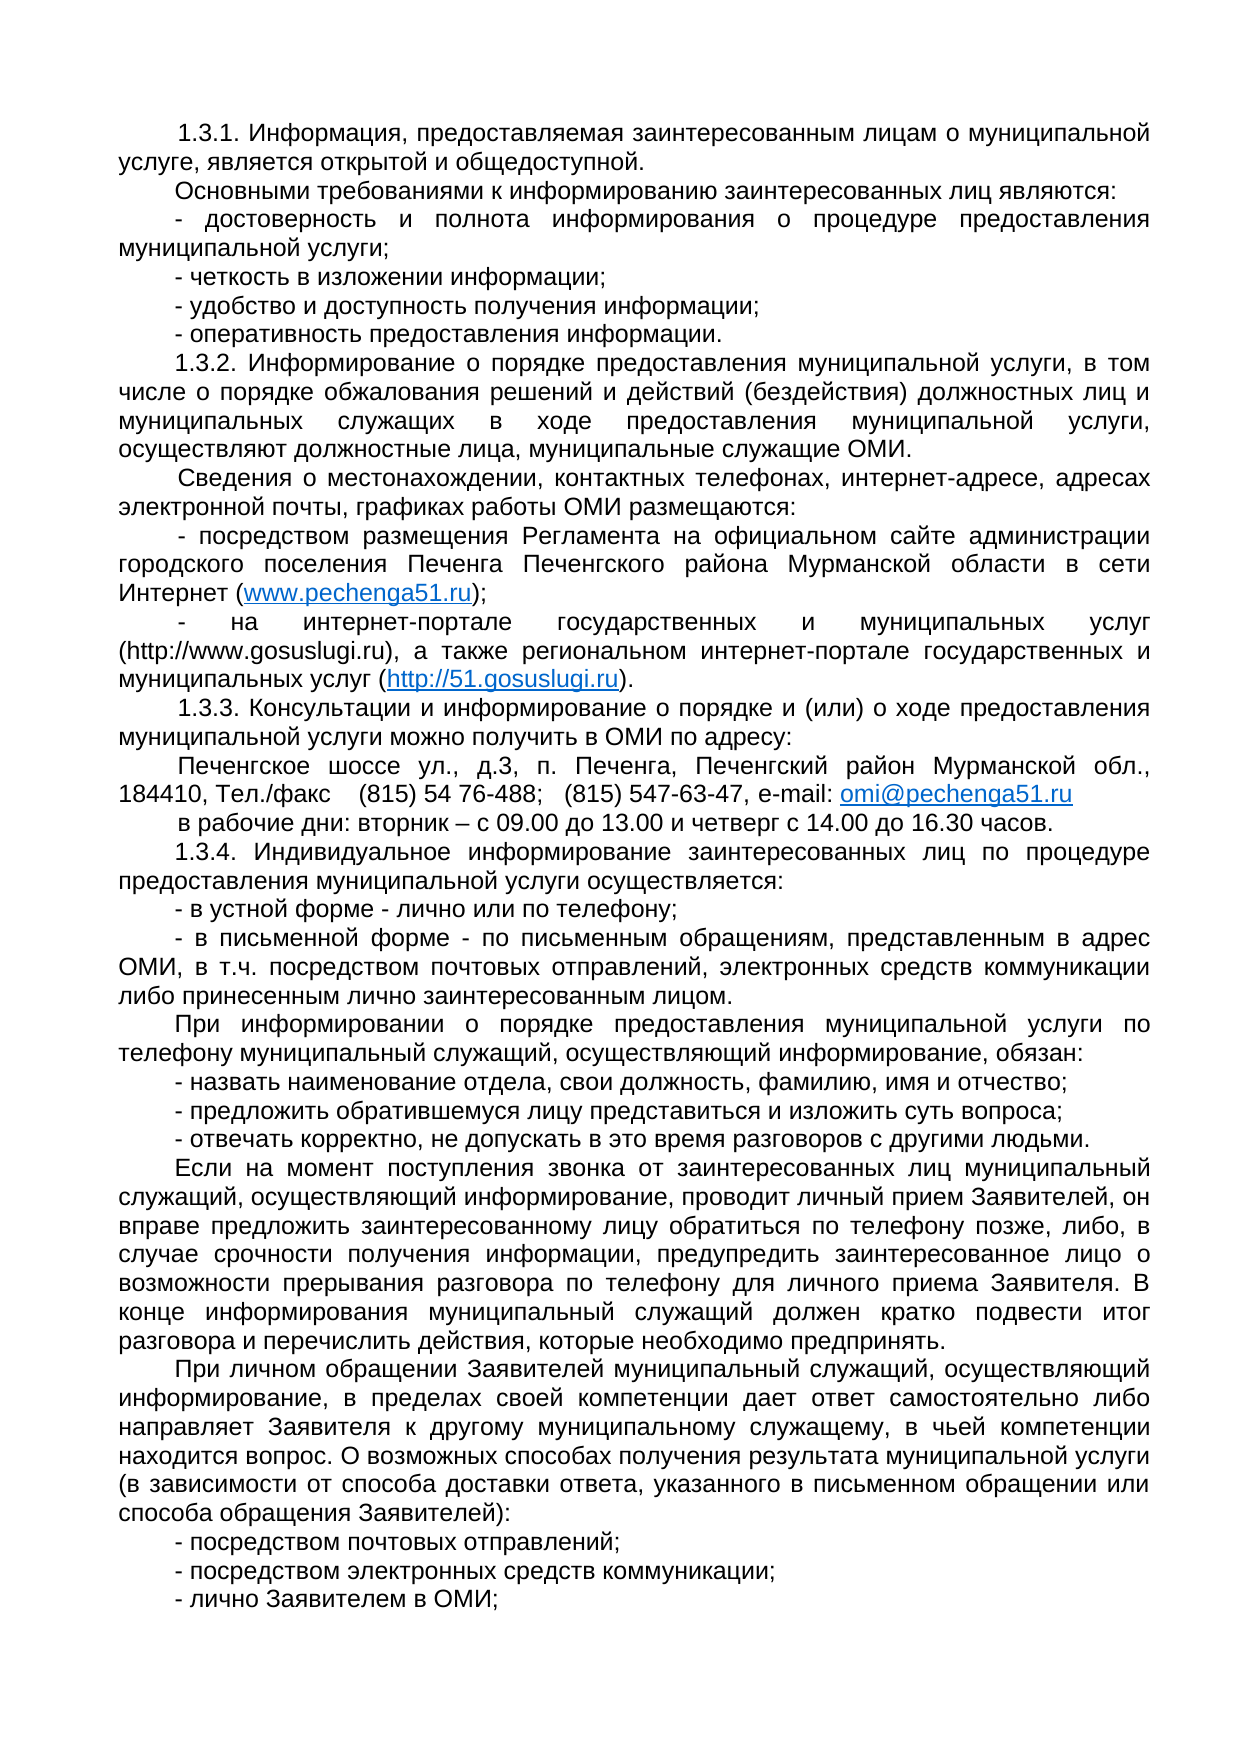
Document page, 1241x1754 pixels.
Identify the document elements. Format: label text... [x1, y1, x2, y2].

text - четкость в изложении информации; [118, 262, 1152, 291]
text - отвечать корректно, не допускать в это время разговоров с другими людьми. [118, 1124, 1152, 1153]
text При личном обращении Заявителей муниципальный служащий, осуществляющий информирование, в пределах своей компетенции дает ответ самостоятельно либо направляет Заявителя к другому муниципальному служащему, в чьей компетенции находится вопрос. О возможных способах получения результата муниципальной услуги (в зависимости от способа доставки ответа, указанного в письменном обращении или способа обращения Заявителей): [118, 1354, 1152, 1527]
text - в устной форме - лично или по телефону; [118, 894, 1152, 923]
text - лично Заявителем в ОМИ; [118, 1584, 1152, 1613]
text - удобство и доступность получения информации; [118, 291, 1152, 319]
text Печенгское шоссе ул., д.3, п. Печенга, Печенгский район Мурманской обл., 184410, Тел./факс (815) 54 76-488; (815) 547-63-47, e-mail: omi@pechenga51.ru [118, 751, 1152, 808]
text 1.3.2. Информирование о порядке предоставления муниципальной услуги, в том числе о порядке обжалования решений и действий (бездействия) должностных лиц и муниципальных служащих в ходе предоставления муниципальной услуги, осуществляют должностные лица, муниципальные служащие ОМИ. [118, 348, 1152, 463]
text - назвать наименование отдела, свои должность, фамилию, имя и отчество; [118, 1067, 1152, 1096]
text - достоверность и полнота информирования о процедуре предоставления муниципальной услуги; [118, 204, 1152, 262]
text - посредством электронных средств коммуникации; [118, 1556, 1152, 1584]
text Сведения о местонахождении, контактных телефонах, интернет-адресе, адресах электронной почты, графиках работы ОМИ размещаются: [118, 463, 1152, 521]
text - посредством размещения Регламента на официальном сайте администрации городского поселения Печенга Печенгского района Мурманской области в сети Интернет (www.pechenga51.ru); [118, 521, 1152, 607]
text - в письменной форме - по письменным обращениям, представленным в адрес ОМИ, в т.ч. посредством почтовых отправлений, электронных средств коммуникации либо принесенным лично заинтересованным лицом. [118, 923, 1152, 1009]
text 1.3.1. Информация, предоставляемая заинтересованным лицам о муниципальной услуге, является открытой и общедоступной. [118, 118, 1152, 176]
text - оперативность предоставления информации. [118, 319, 1152, 348]
text 1.3.3. Консультации и информирование о порядке и (или) о ходе предоставления муниципальной услуги можно получить в ОМИ по адресу: [118, 693, 1152, 751]
text - на интернет-портале государственных и муниципальных услуг (http://www.gosuslugi.ru), а также региональном интернет-портале государственных и муниципальных услуг (http://51.gosuslugi.ru). [118, 607, 1152, 693]
text - предложить обратившемуся лицу представиться и изложить суть вопроса; [118, 1096, 1152, 1124]
text - посредством почтовых отправлений; [118, 1527, 1152, 1556]
text в рабочие дни: вторник – c 09.00 до 13.00 и четверг с 14.00 до 16.30 часов. [118, 808, 1152, 837]
text При информировании о порядке предоставления муниципальной услуги по телефону муниципальный служащий, осуществляющий информирование, обязан: [118, 1009, 1152, 1067]
text 1.3.4. Индивидуальное информирование заинтересованных лиц по процедуре предоставления муниципальной услуги осуществляется: [118, 837, 1152, 894]
text Основными требованиями к информированию заинтересованных лиц являются: [118, 176, 1152, 204]
text Если на момент поступления звонка от заинтересованных лиц муниципальный служащий, осуществляющий информирование, проводит личный прием Заявителей, он вправе предложить заинтересованному лицу обратиться по телефону позже, либо, в случае срочности получения информации, предупредить заинтересованное лицо о возможности прерывания разговора по телефону для личного приема Заявителя. В конце информирования муниципальный служащий должен кратко подвести итог разговора и перечислить действия, которые необходимо предпринять. [118, 1153, 1152, 1354]
